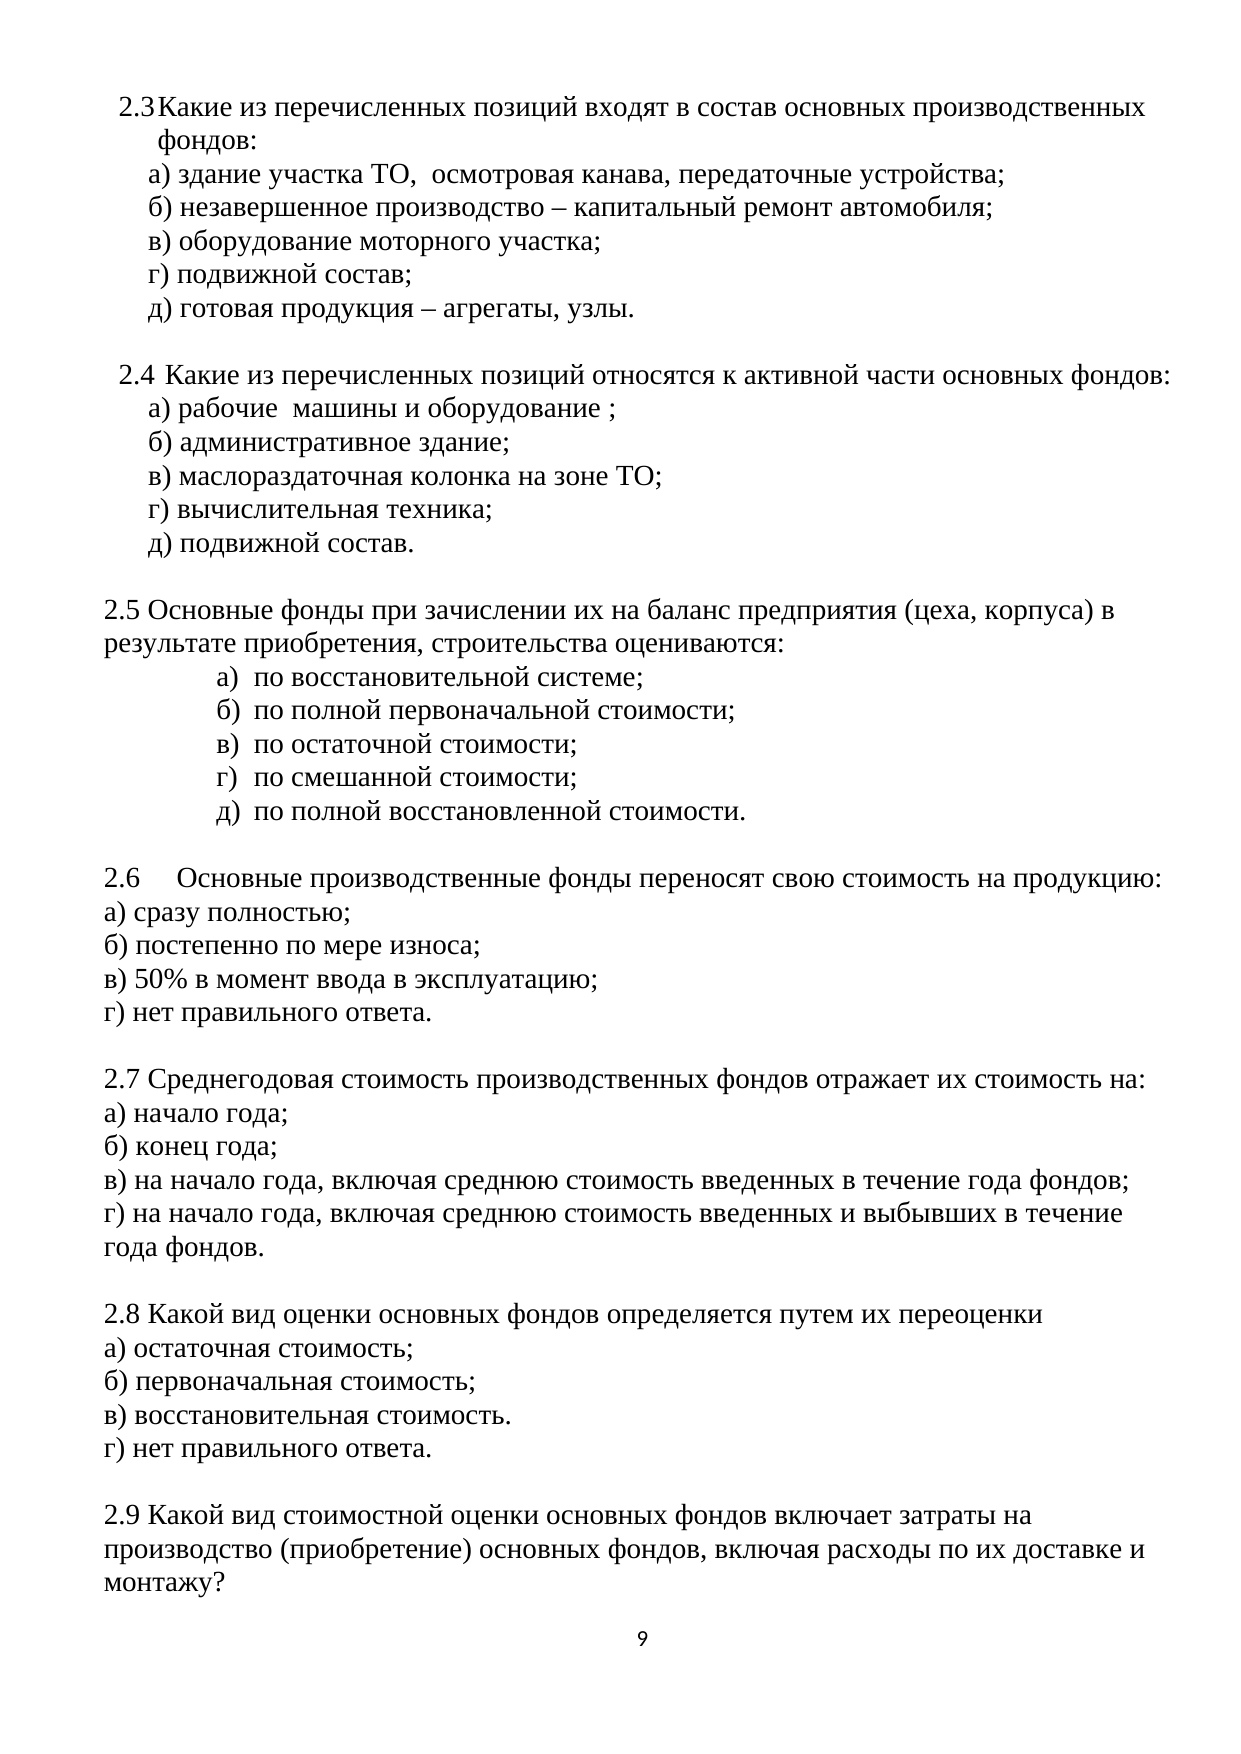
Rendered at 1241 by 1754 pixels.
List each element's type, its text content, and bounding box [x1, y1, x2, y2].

list по остаточной стоимости; [216, 726, 1181, 759]
text б) незавершенное производство – капитальный ремонт автомобиля; [103, 189, 1181, 223]
text а) рабочие машины и оборудование ; [103, 391, 1181, 424]
text д) подвижной состав. [103, 525, 1181, 558]
list по полной восстановленной стоимости. [216, 793, 1181, 827]
text г) подвижной состав; [103, 256, 1181, 290]
list Какие из перечисленных позиций входят в состав основных производственных фондов: [118, 89, 1181, 156]
text 2.9 Какой вид стоимостной оценки основных фондов включает затраты на производство (приобретение) основных фондов, включая расходы по их доставке и монтажу? [103, 1497, 1181, 1598]
text в) маслораздаточная колонка на зоне ТО; [103, 458, 1181, 491]
text в) оборудование моторного участка; [103, 223, 1181, 256]
text в) на начало года, включая среднюю стоимость введенных в течение года фондов; [103, 1162, 1181, 1196]
text а) здание участка ТО, осмотровая канава, передаточные устройства; [103, 156, 1181, 189]
text 2.6 Основные производственные фонды переносят свою стоимость на продукцию: [103, 860, 1181, 894]
text а) начало года; [103, 1095, 1181, 1128]
text 2.7 Среднегодовая стоимость производственных фондов отражает их стоимость на: [103, 1061, 1181, 1095]
text г) нет правильного ответа. [103, 994, 1181, 1028]
list по смешанной стоимости; [216, 759, 1181, 793]
text б) постепенно по мере износа; [103, 927, 1181, 961]
text д) готовая продукция – агрегаты, узлы. [103, 290, 1181, 323]
list по восстановительной системе; [216, 659, 1181, 692]
text в) 50% в момент ввода в эксплуатацию; [103, 961, 1181, 994]
text а) сразу полностью; [103, 894, 1181, 927]
text 2.8 Какой вид оценки основных фондов определяется путем их переоценки [103, 1296, 1181, 1330]
text а) остаточная стоимость; [103, 1330, 1181, 1363]
text г) нет правильного ответа. [103, 1430, 1181, 1464]
text б) первоначальная стоимость; [103, 1363, 1181, 1397]
text в) восстановительная стоимость. [103, 1397, 1181, 1430]
text б) конец года; [103, 1128, 1181, 1162]
text г) вычислительная техника; [103, 491, 1181, 525]
text б) административное здание; [103, 424, 1181, 458]
text 2.5 Основные фонды при зачислении их на баланс предприятия (цеха, корпуса) в результате приобретения, строительства оцениваются: [103, 592, 1181, 659]
list Какие из перечисленных позиций относятся к активной части основных фондов: [118, 357, 1181, 391]
list по полной первоначальной стоимости; [216, 692, 1181, 726]
text г) на начало года, включая среднюю стоимость введенных и выбывших в течение года фондов. [103, 1196, 1181, 1263]
